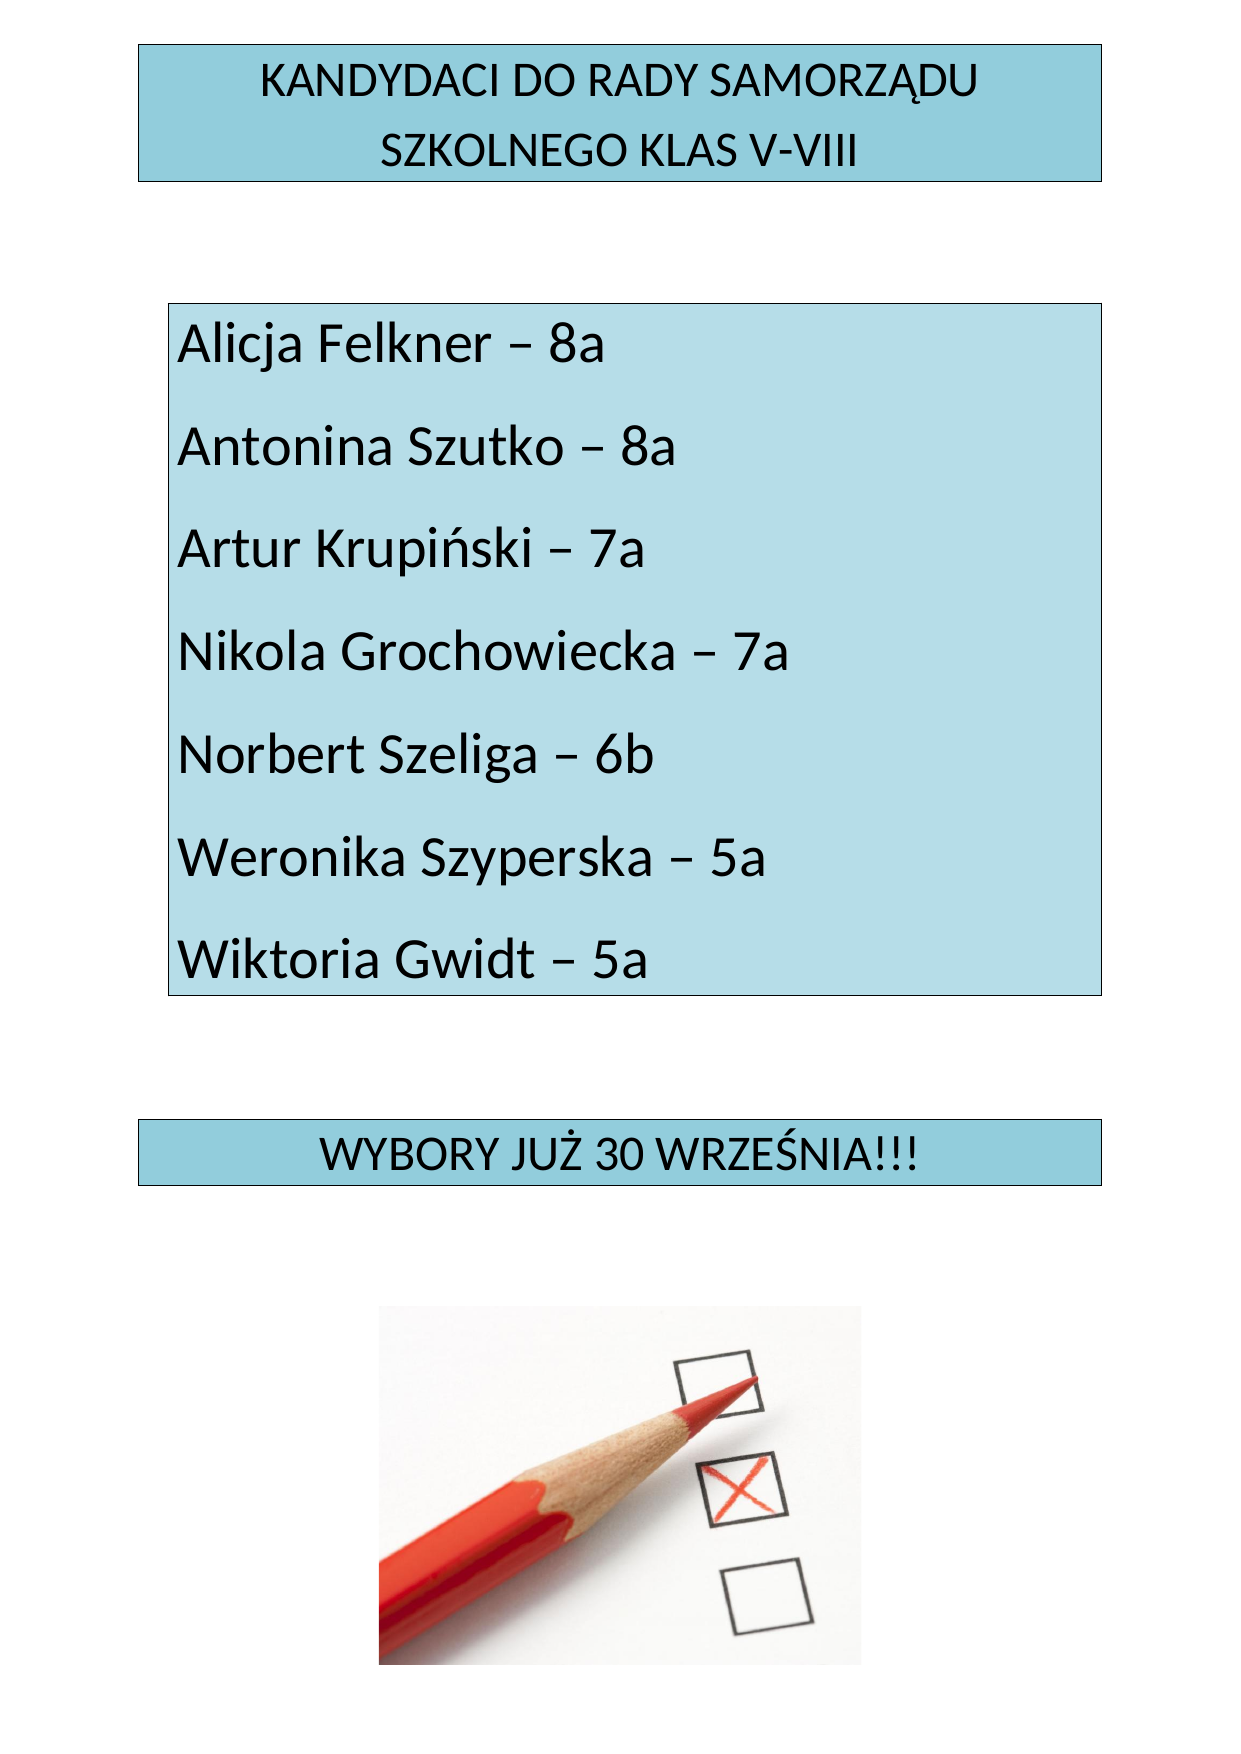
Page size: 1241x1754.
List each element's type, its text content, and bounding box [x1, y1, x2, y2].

text Alicja Felkner – 8a [169, 304, 1101, 377]
text Norbert Szeliga – 6b [169, 713, 1101, 788]
text Wiktoria Gwidt – 5a [169, 919, 1101, 995]
text WYBORY JUŻ 30 WRZEŚNIA!!! [139, 1120, 1101, 1185]
text Weronika Szyperska – 5a [169, 816, 1101, 891]
text Nikola Grochowiecka – 7a [169, 611, 1101, 685]
text KANDYDACI DO RADY SAMORZĄDU SZKOLNEGO KLAS V-VIII [139, 45, 1101, 181]
text Artur Krupiński – 7a [169, 508, 1101, 582]
picture [378, 1306, 862, 1665]
text Antonina Szutko – 8a [169, 405, 1101, 480]
